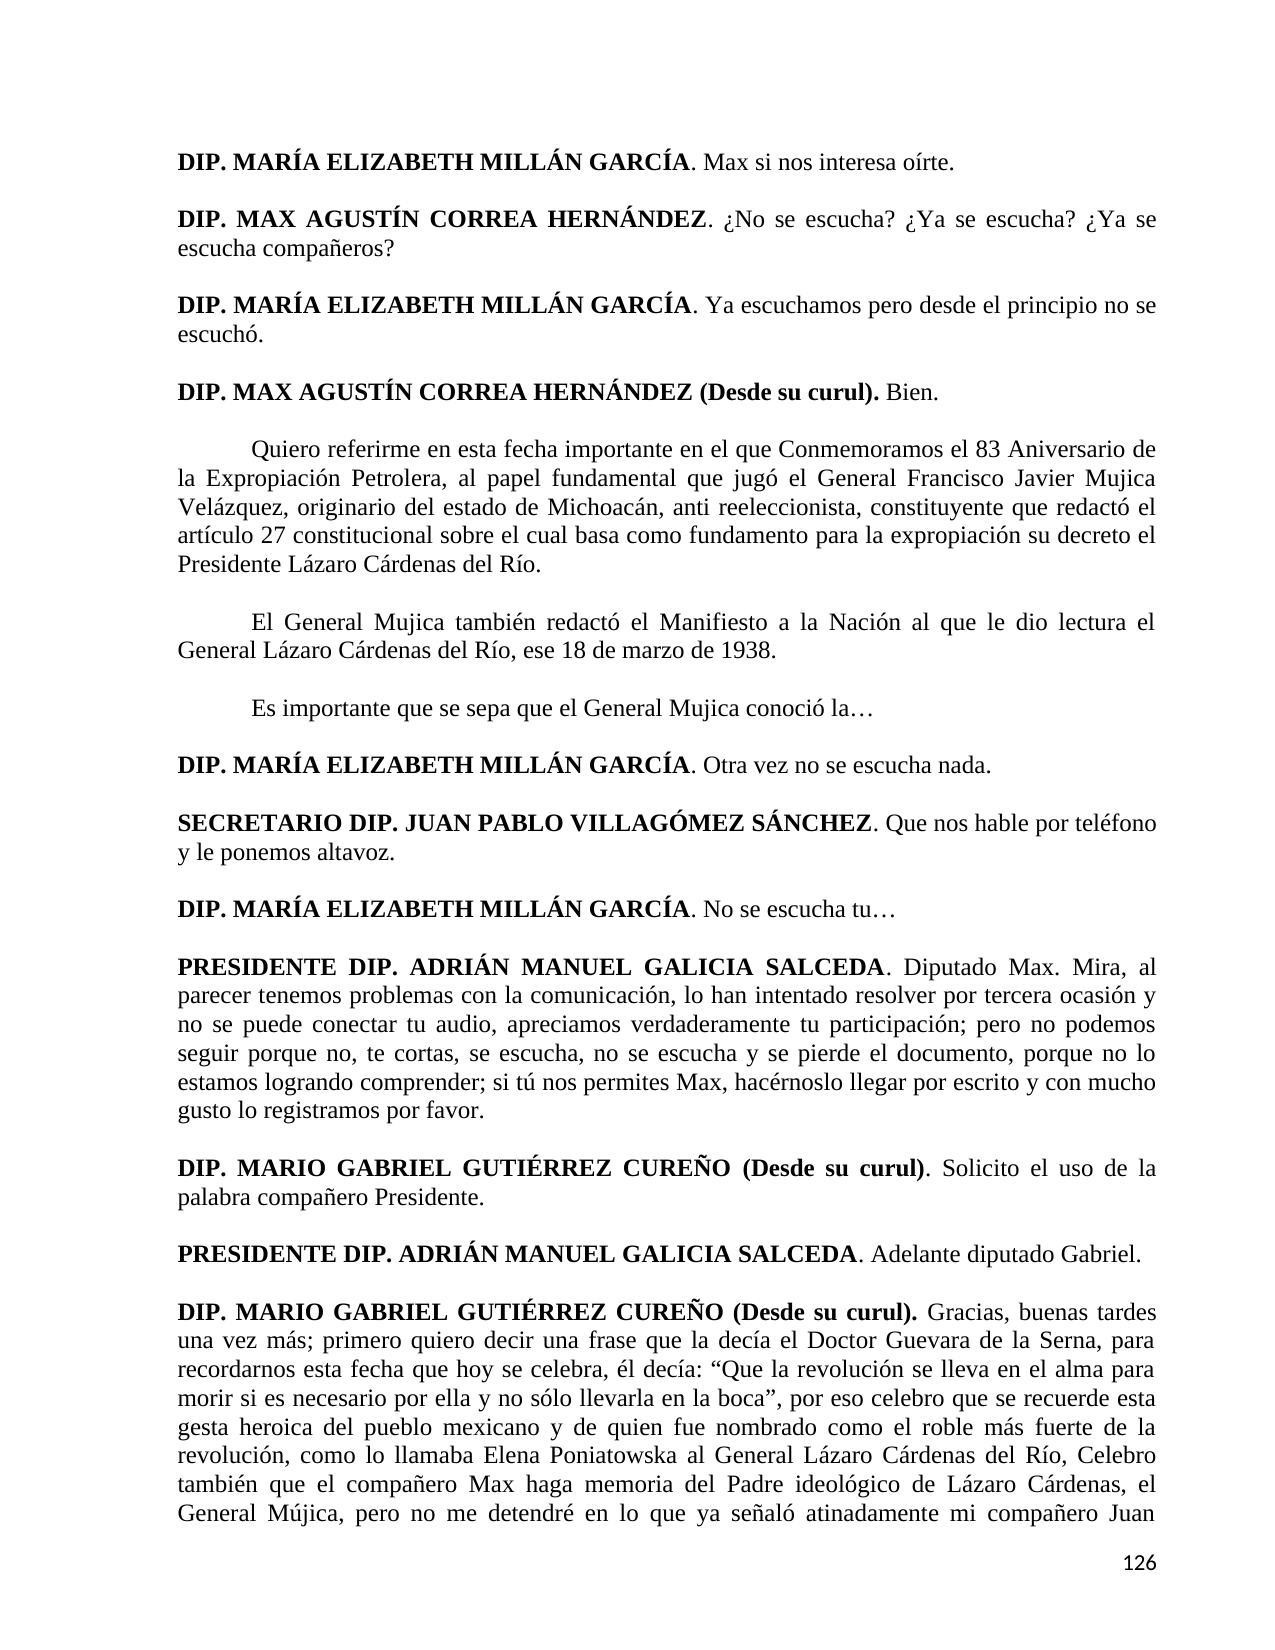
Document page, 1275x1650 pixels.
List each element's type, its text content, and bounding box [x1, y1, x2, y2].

text SECRETARIO DIP. JUAN PABLO VILLAGÓMEZ SÁNCHEZ. Que nos hable por teléfono y le ponemos altavoz. [177, 808, 1157, 866]
text Es importante que se sepa que el General Mujica conoció la… [177, 693, 1157, 722]
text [177, 1297, 1157, 1527]
text El General Mujica también redactó el Manifiesto a la Nación al que le dio lectura el General Lázaro Cárdenas del Río, ese 18 de marzo de 1938. [177, 607, 1157, 664]
text Quiero referirme en esta fecha importante en el que Conmemoramos el 83 Aniversario de la Expropiación Petrolera, al papel fundamental que jugó el General Francisco Javier Mujica Velázquez, originario del estado de Michoacán, anti reeleccionista, constituyente que redactó el artículo 27 constitucional sobre el cual basa como fundamento para la expropiación su decreto el Presidente Lázaro Cárdenas del Río. [177, 434, 1157, 578]
text DIP. MARÍA ELIZABETH MILLÁN GARCÍA. Ya escuchamos pero desde el principio no se escuchó. [177, 291, 1157, 348]
text DIP. MAX AGUSTÍN CORREA HERNÁNDEZ. ¿No se escucha? ¿Ya se escucha? ¿Ya se escucha compañeros? [177, 204, 1157, 262]
text DIP. MAX AGUSTÍN CORREA HERNÁNDEZ (Desde su curul). Bien. [177, 377, 1157, 406]
text PRESIDENTE DIP. ADRIÁN MANUEL GALICIA SALCEDA. Adelante diputado Gabriel. [177, 1239, 1157, 1268]
text DIP. MARÍA ELIZABETH MILLÁN GARCÍA. Max si nos interesa oírte. [177, 147, 1157, 176]
text DIP. MARIO GABRIEL GUTIÉRREZ CUREÑO (Desde su curul). Solicito el uso de la palabra compañero Presidente. [177, 1153, 1157, 1211]
text DIP. MARÍA ELIZABETH MILLÁN GARCÍA. No se escucha tu… [177, 894, 1157, 923]
text PRESIDENTE DIP. ADRIÁN MANUEL GALICIA SALCEDA. Diputado Max. Mira, al parecer tenemos problemas con la comunicación, lo han intentado resolver por tercera ocasión y no se puede conectar tu audio, apreciamos verdaderamente tu participación; pero no podemos seguir porque no, te cortas, se escucha, no se escucha y se pierde el documento, porque no lo estamos logrando comprender; si tú nos permites Max, hacérnoslo llegar por escrito y con mucho gusto lo registramos por favor. [177, 952, 1157, 1124]
text DIP. MARÍA ELIZABETH MILLÁN GARCÍA. Otra vez no se escucha nada. [177, 751, 1157, 779]
